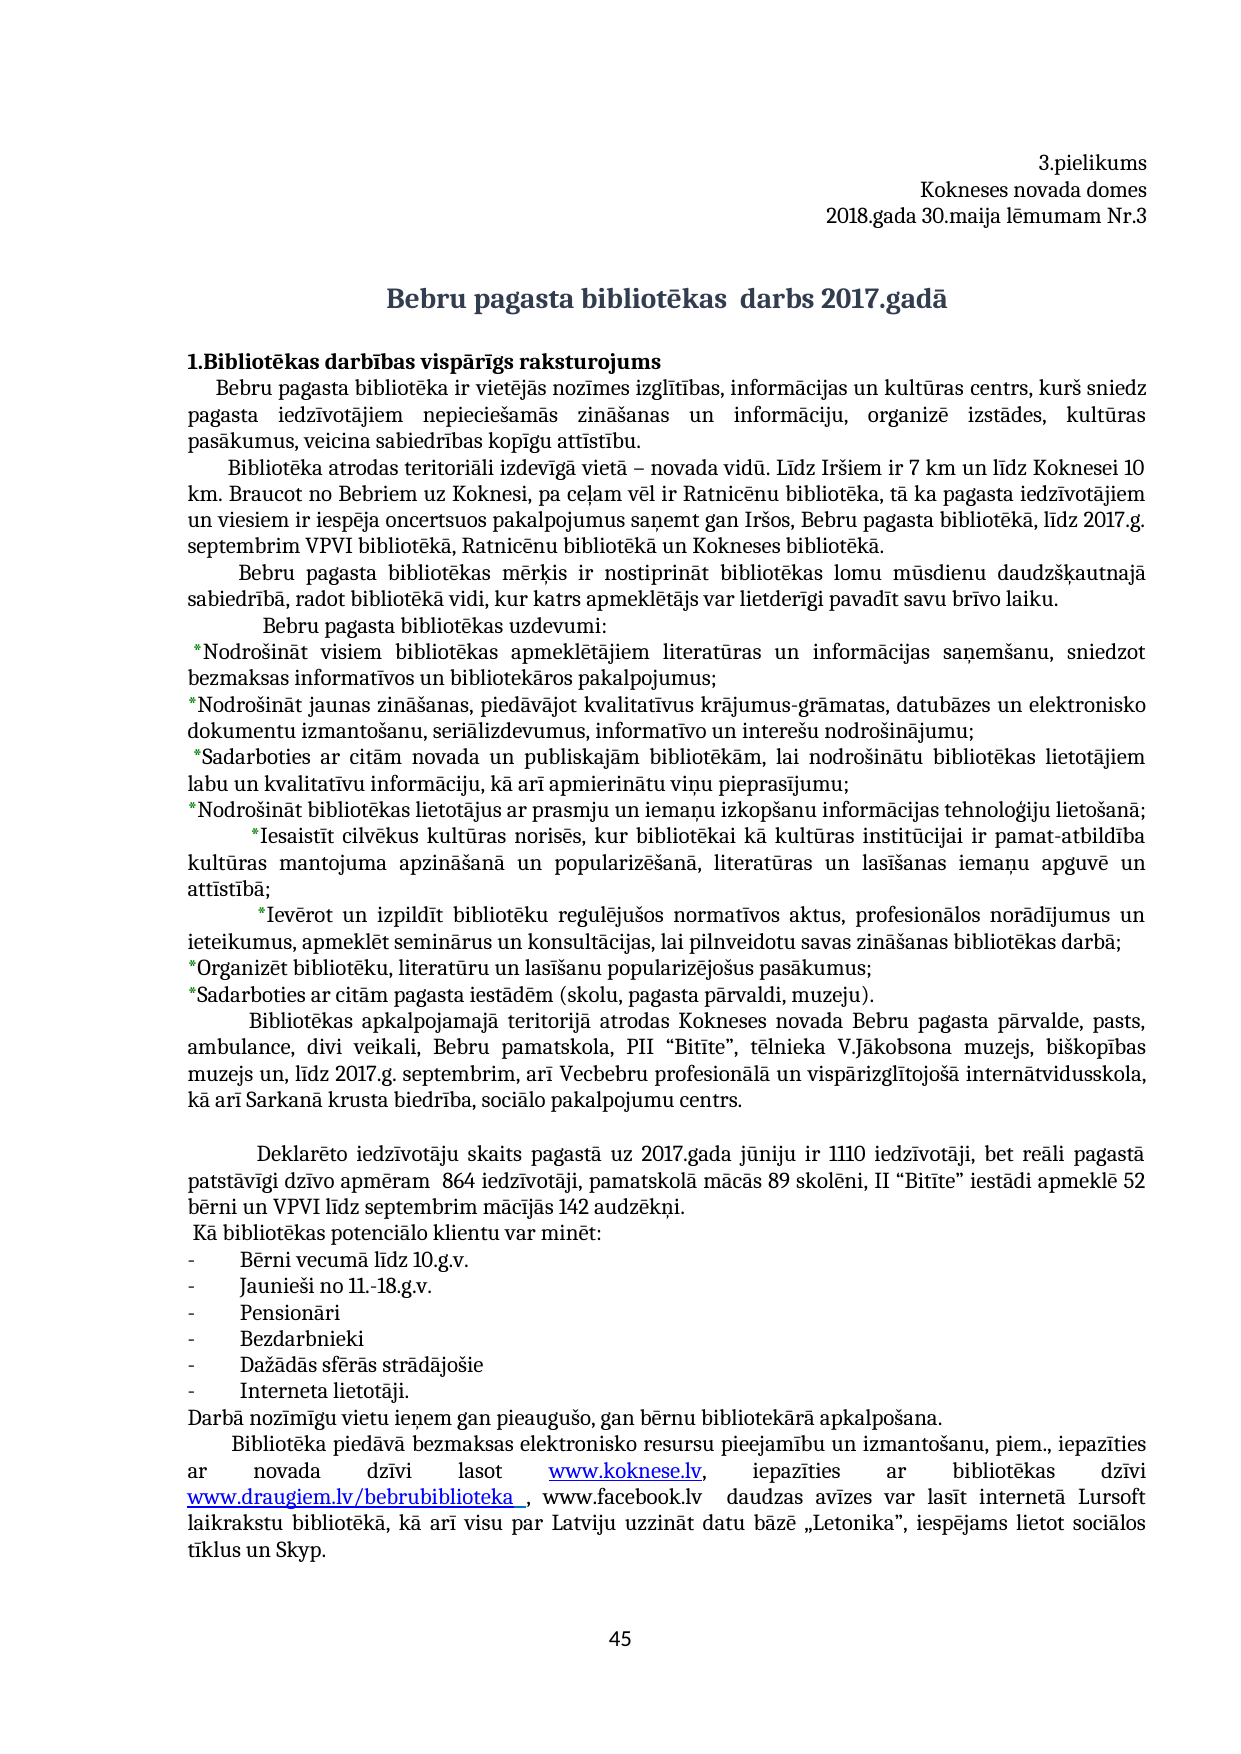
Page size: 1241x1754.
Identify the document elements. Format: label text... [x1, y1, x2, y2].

text *Nodrošināt bibliotēkas lietotājus ar prasmju un iemaņu izkopšanu informācijas tehnoloģiju lietošanā; [187, 797, 1147, 823]
text - Dažādās sfērās strādājošie [187, 1352, 1147, 1378]
text Bibliotēka piedāvā bezmaksas elektronisko resursu pieejamību un izmantošanu, piem., iepazīties ar novada dzīvi lasot www.koknese.lv, iepazīties ar bibliotēkas dzīvi www.draugiem.lv/bebrubiblioteka , www.facebook.lv daudzas avīzes var lasīt internetā Lursoft laikrakstu bibliotēkā, kā arī visu par Latviju uzzināt datu bāzē „Letonika”, iespējams lietot sociālos tīklus un Skyp. [187, 1431, 1147, 1563]
text *Iesaistīt cilvēkus kultūras norisēs, kur bibliotēkai kā kultūras institūcijai ir pamat-atbildība kultūras mantojuma apzināšanā un popularizēšanā, literatūras un lasīšanas iemaņu apguvē un attīstībā; [187, 823, 1147, 902]
text Kokneses novada domes [187, 176, 1147, 203]
text Bebru pagasta bibliotēkas mērķis ir nostiprināt bibliotēkas lomu mūsdienu daudzšķautnajā sabiedrībā, radot bibliotēkā vidi, kur katrs apmeklētājs var lietderīgi pavadīt savu brīvo laiku. [187, 560, 1147, 612]
text 1.Bibliotēkas darbības vispārīgs raksturojums [187, 349, 1147, 375]
text 3.pielikums [187, 150, 1147, 176]
text *Sadarboties ar citām pagasta iestādēm (skolu, pagasta pārvaldi, muzeju). [187, 981, 1147, 1008]
text - Pensionāri [187, 1299, 1147, 1326]
text Bebru pagasta bibliotēkas uzdevumi: [187, 612, 1147, 639]
text *Sadarboties ar citām novada un publiskajām bibliotēkām, lai nodrošinātu bibliotēkas lietotājiem labu un kvalitatīvu informāciju, kā arī apmierinātu viņu pieprasījumu; [187, 744, 1147, 797]
text *Nodrošināt jaunas zināšanas, piedāvājot kvalitatīvus krājumus-grāmatas, datubāzes un elektronisko dokumentu izmantošanu, seriālizdevumus, informatīvo un interešu nodrošinājumu; [187, 691, 1147, 744]
text Bibliotēka atrodas teritoriāli izdevīgā vietā – novada vidū. Līdz Iršiem ir 7 km un līdz Koknesei 10 km. Braucot no Bebriem uz Koknesi, pa ceļam vēl ir Ratnicēnu bibliotēka, tā ka pagasta iedzīvotājiem un viesiem ir iespēja oncertsuos pakalpojumus saņemt gan Iršos, Bebru pagasta bibliotēkā, līdz 2017.g. septembrim VPVI bibliotēkā, Ratnicēnu bibliotēkā un Kokneses bibliotēkā. [187, 454, 1147, 560]
text Bibliotēkas apkalpojamajā teritorijā atrodas Kokneses novada Bebru pagasta pārvalde, pasts, ambulance, divi veikali, Bebru pamatskola, PII “Bitīte”, tēlnieka V.Jākobsona muzejs, biškopības muzejs un, līdz 2017.g. septembrim, arī Vecbebru profesionālā un vispārizglītojošā internātvidusskola, kā arī Sarkanā krusta biedrība, sociālo pakalpojumu centrs. [187, 1008, 1147, 1113]
text - Bērni vecumā līdz 10.g.v. [187, 1247, 1147, 1273]
text Kā bibliotēkas potenciālo klientu var minēt: [187, 1220, 1147, 1247]
text Darbā nozīmīgu vietu ieņem gan pieaugušo, gan bērnu bibliotekārā apkalpošana. [187, 1405, 1147, 1431]
text *Organizēt bibliotēku, literatūru un lasīšanu popularizējošus pasākumus; [187, 955, 1147, 981]
text Deklarēto iedzīvotāju skaits pagastā uz 2017.gada jūniju ir 1110 iedzīvotāji, bet reāli pagastā patstāvīgi dzīvo apmēram 864 iedzīvotāji, pamatskolā mācās 89 skolēni, II “Bitīte” iestādi apmeklē 52 bērni un VPVI līdz septembrim mācījās 142 audzēkņi. [187, 1141, 1147, 1220]
text 2018.gada 30.maija lēmumam Nr.3 [187, 203, 1147, 229]
text - Interneta lietotāji. [187, 1378, 1147, 1405]
text *Nodrošināt visiem bibliotēkas apmeklētājiem literatūras un informācijas saņemšanu, sniedzot bezmaksas informatīvos un bibliotekāros pakalpojumus; [187, 639, 1147, 691]
text - Jaunieši no 11.-18.g.v. [187, 1273, 1147, 1299]
text Bebru pagasta bibliotēka ir vietējās nozīmes izglītības, informācijas un kultūras centrs, kurš sniedz pagasta iedzīvotājiem nepieciešamās zināšanas un informāciju, organizē izstādes, kultūras pasākumus, veicina sabiedrības kopīgu attīstību. [187, 375, 1147, 454]
text Bebru pagasta bibliotēkas darbs 2017.gadā [187, 282, 1147, 315]
text *Ievērot un izpildīt bibliotēku regulējušos normatīvos aktus, profesionālos norādījumus un ieteikumus, apmeklēt seminārus un konsultācijas, lai pilnveidotu savas zināšanas bibliotēkas darbā; [187, 902, 1147, 955]
text - Bezdarbnieki [187, 1326, 1147, 1352]
